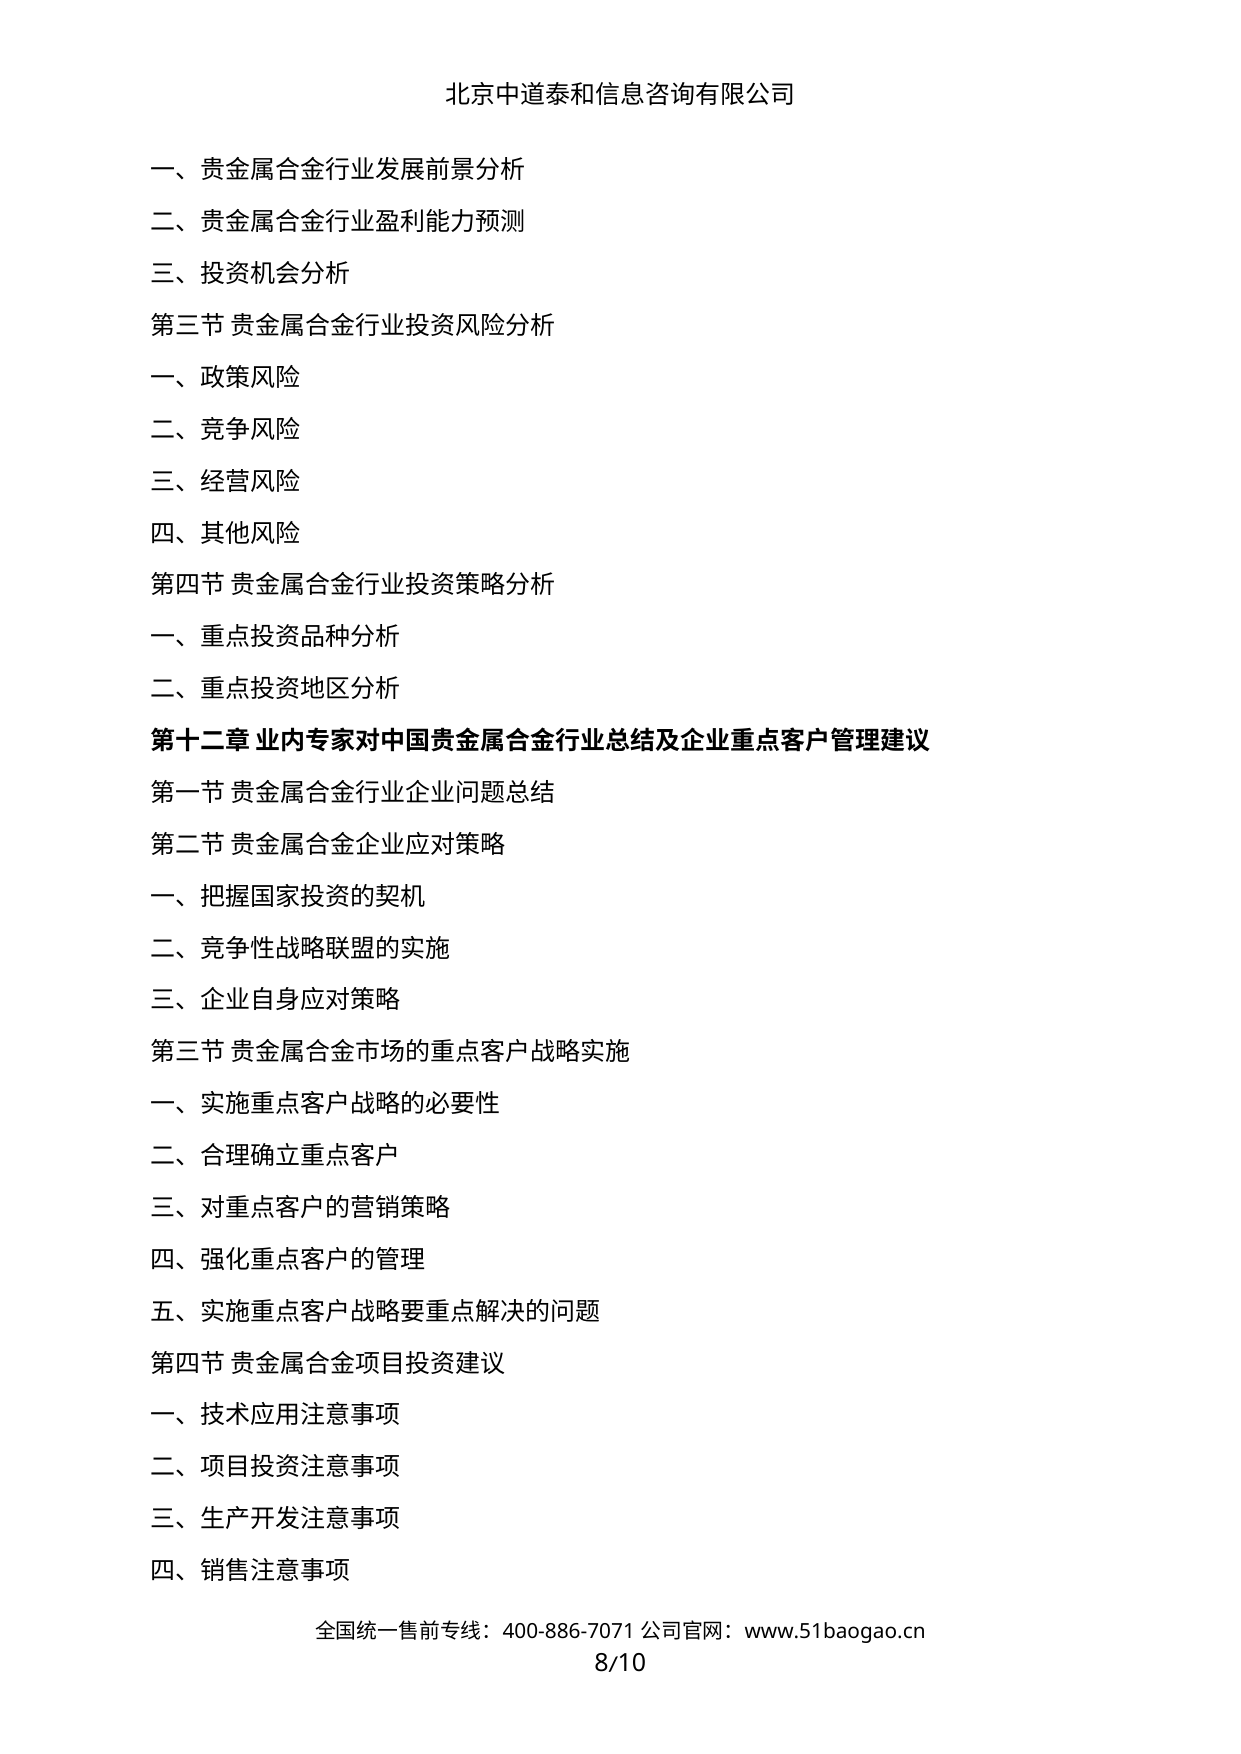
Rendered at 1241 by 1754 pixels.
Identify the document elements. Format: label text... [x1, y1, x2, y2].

text 三、对重点客户的营销策略 [150, 1187, 1090, 1224]
text 三、生产开发注意事项 [150, 1499, 1090, 1535]
text 一、实施重点客户战略的必要性 [150, 1084, 1090, 1120]
text 四、销售注意事项 [150, 1551, 1090, 1587]
text 二、竞争风险 [150, 409, 1090, 446]
text 第二节 贵金属合金企业应对策略 [150, 824, 1090, 861]
text 二、合理确立重点客户 [150, 1136, 1090, 1172]
text 三、投资机会分析 [150, 254, 1090, 290]
text 二、重点投资地区分析 [150, 669, 1090, 705]
text 一、政策风险 [150, 357, 1090, 394]
text 二、竞争性战略联盟的实施 [150, 928, 1090, 964]
text 第一节 贵金属合金行业企业问题总结 [150, 772, 1090, 809]
text 一、贵金属合金行业发展前景分析 [150, 150, 1090, 186]
text 五、实施重点客户战略要重点解决的问题 [150, 1291, 1090, 1327]
text 第四节 贵金属合金项目投资建议 [150, 1343, 1090, 1379]
text 第十二章 业内专家对中国贵金属合金行业总结及企业重点客户管理建议 [150, 721, 1090, 757]
text 一、重点投资品种分析 [150, 617, 1090, 653]
text 四、其他风险 [150, 513, 1090, 549]
text 三、企业自身应对策略 [150, 980, 1090, 1016]
text 一、把握国家投资的契机 [150, 876, 1090, 912]
text 一、技术应用注意事项 [150, 1395, 1090, 1431]
text 三、经营风险 [150, 461, 1090, 497]
text 二、贵金属合金行业盈利能力预测 [150, 202, 1090, 238]
text 第三节 贵金属合金行业投资风险分析 [150, 306, 1090, 342]
text 二、项目投资注意事项 [150, 1447, 1090, 1483]
text 第三节 贵金属合金市场的重点客户战略实施 [150, 1032, 1090, 1068]
text 四、强化重点客户的管理 [150, 1239, 1090, 1276]
text 第四节 贵金属合金行业投资策略分析 [150, 565, 1090, 601]
